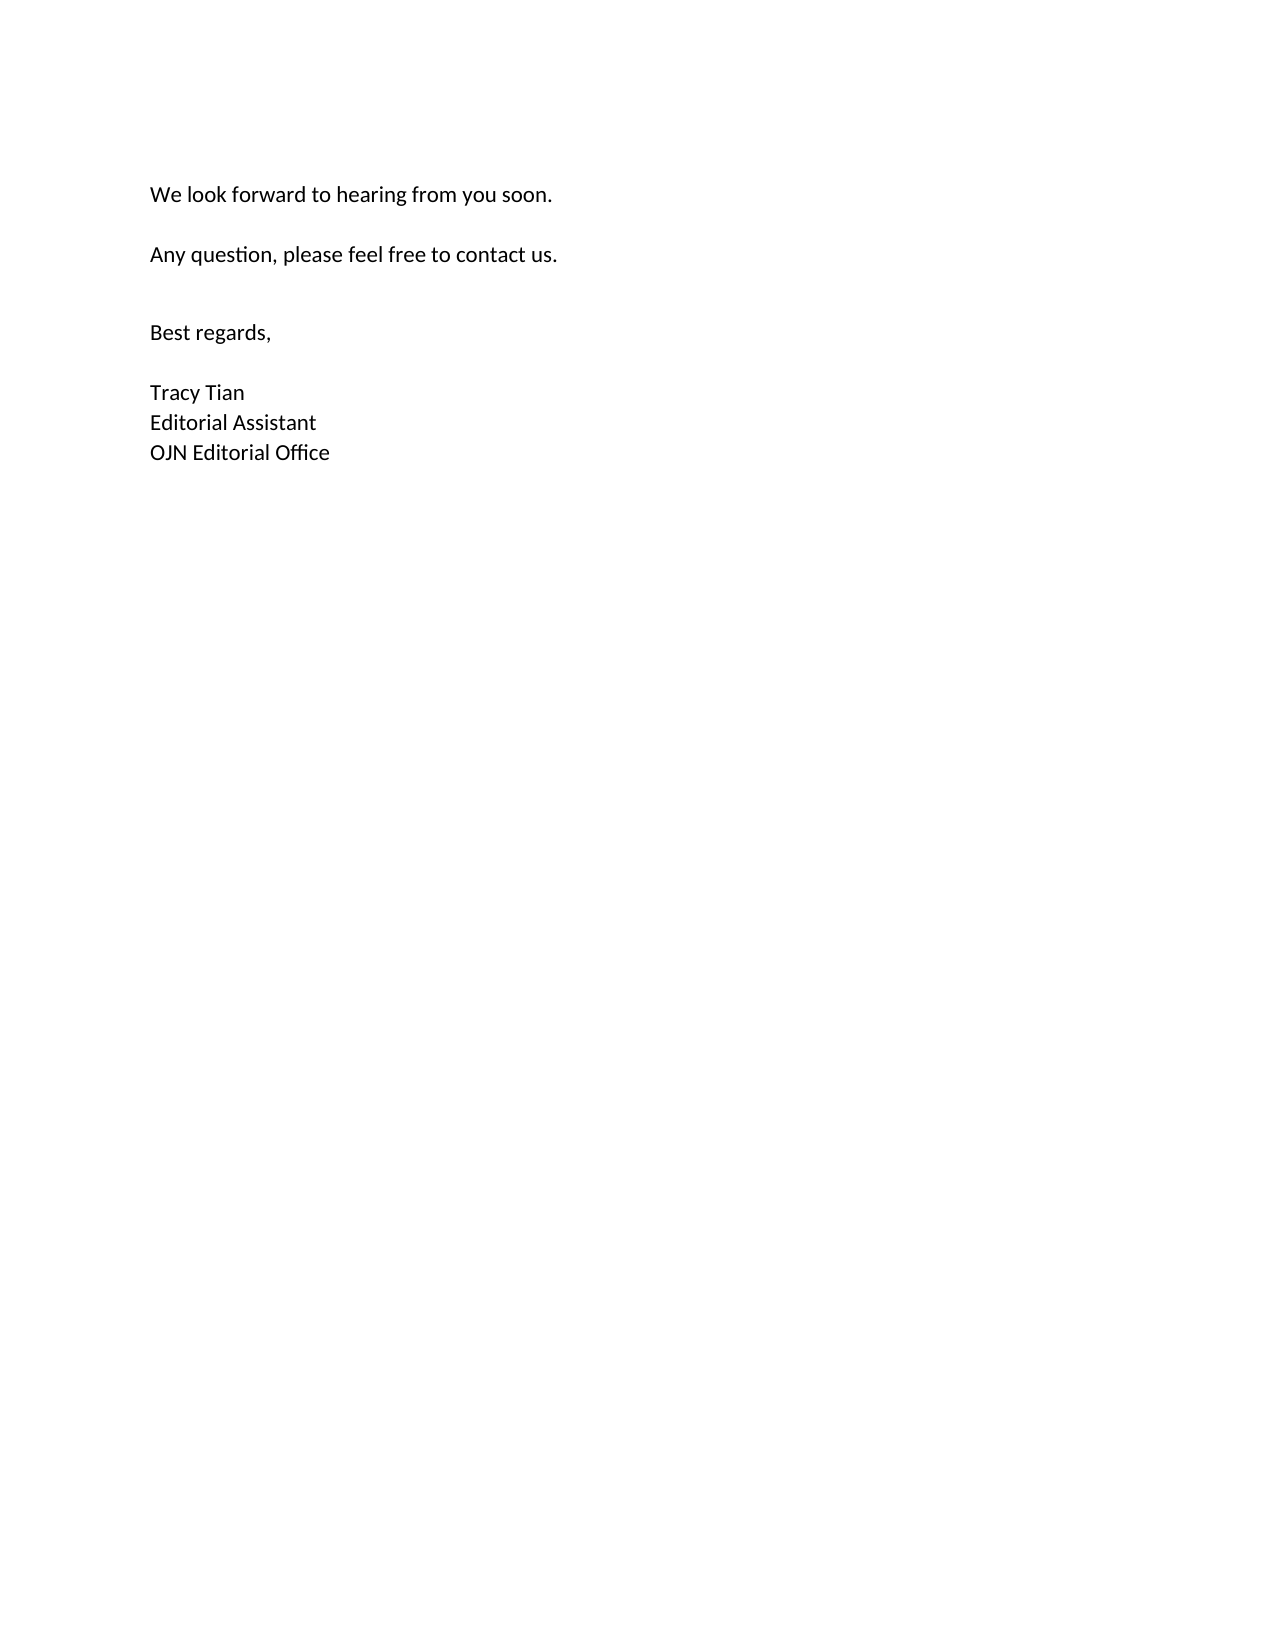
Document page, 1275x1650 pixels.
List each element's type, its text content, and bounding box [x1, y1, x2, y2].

text Best regards, Tracy Tian Editorial Assistant OJN Editorial Office [150, 318, 1125, 467]
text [150, 150, 1125, 299]
